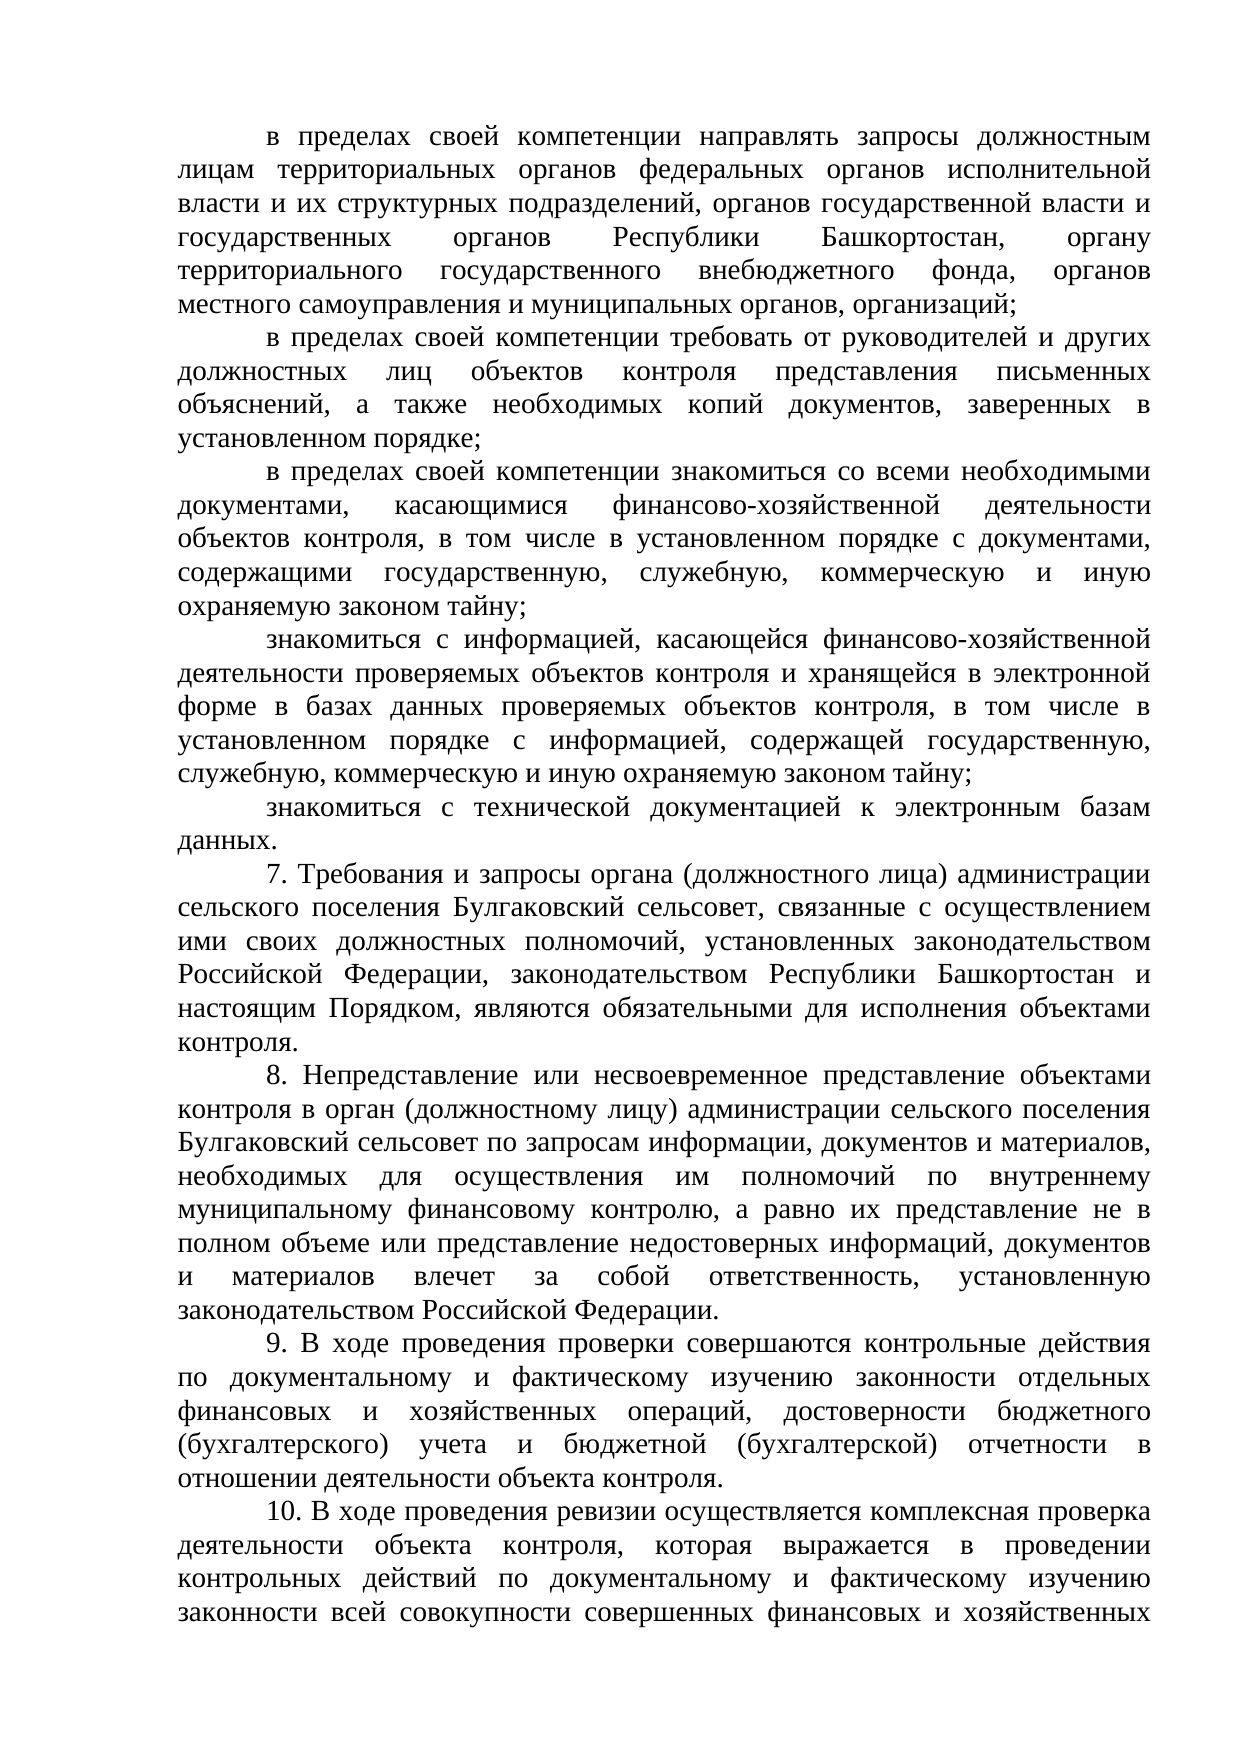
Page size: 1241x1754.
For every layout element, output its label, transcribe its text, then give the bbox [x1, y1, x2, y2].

text в пределах своей компетенции направлять запросы должностным лицам территориальных органов федеральных органов исполнительной власти и их структурных подразделений, органов государственной власти и государственных органов Республики Башкортостан, органу территориального государственного внебюджетного фонда, органов местного самоуправления и муниципальных органов, организаций; [177, 118, 1152, 319]
text в пределах своей компетенции знакомиться со всеми необходимыми документами, касающимися финансово-хозяйственной деятельности объектов контроля, в том числе в установленном порядке с документами, содержащими государственную, служебную, коммерческую и иную охраняемую законом тайну; [177, 453, 1152, 621]
text 7. Требования и запросы органа (должностного лица) администрации сельского поселения Булгаковский сельсовет, связанные с осуществлением ими своих должностных полномочий, установленных законодательством Российской Федерации, законодательством Республики Башкортостан и настоящим Порядком, являются обязательными для исполнения объектами контроля. [177, 856, 1152, 1057]
text 9. В ходе проведения проверки совершаются контрольные действия по документальному и фактическому изучению законности отдельных финансовых и хозяйственных операций, достоверности бюджетного (бухгалтерского) учета и бюджетной (бухгалтерской) отчетности в отношении деятельности объекта контроля. [177, 1326, 1152, 1493]
text в пределах своей компетенции требовать от руководителей и других должностных лиц объектов контроля представления письменных объяснений, а также необходимых копий документов, заверенных в установленном порядке; [177, 319, 1152, 453]
text знакомиться с информацией, касающейся финансово-хозяйственной деятельности проверяемых объектов контроля и хранящейся в электронной форме в базах данных проверяемых объектов контроля, в том числе в установленном порядке с информацией, содержащей государственную, служебную, коммерческую и иную охраняемую законом тайну; [177, 621, 1152, 789]
text знакомиться с технической документацией к электронным базам данных. [177, 789, 1152, 856]
text 8. Непредставление или несвоевременное представление объектами контроля в орган (должностному лицу) администрации сельского поселения Булгаковский сельсовет по запросам информации, документов и материалов, необходимых для осуществления им полномочий по внутреннему муниципальному финансовому контролю, а равно их представление не в полном объеме или представление недостоверных информаций, документов и материалов влечет за собой ответственность, установленную законодательством Российской Федерации. [177, 1057, 1152, 1326]
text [177, 1493, 1152, 1627]
